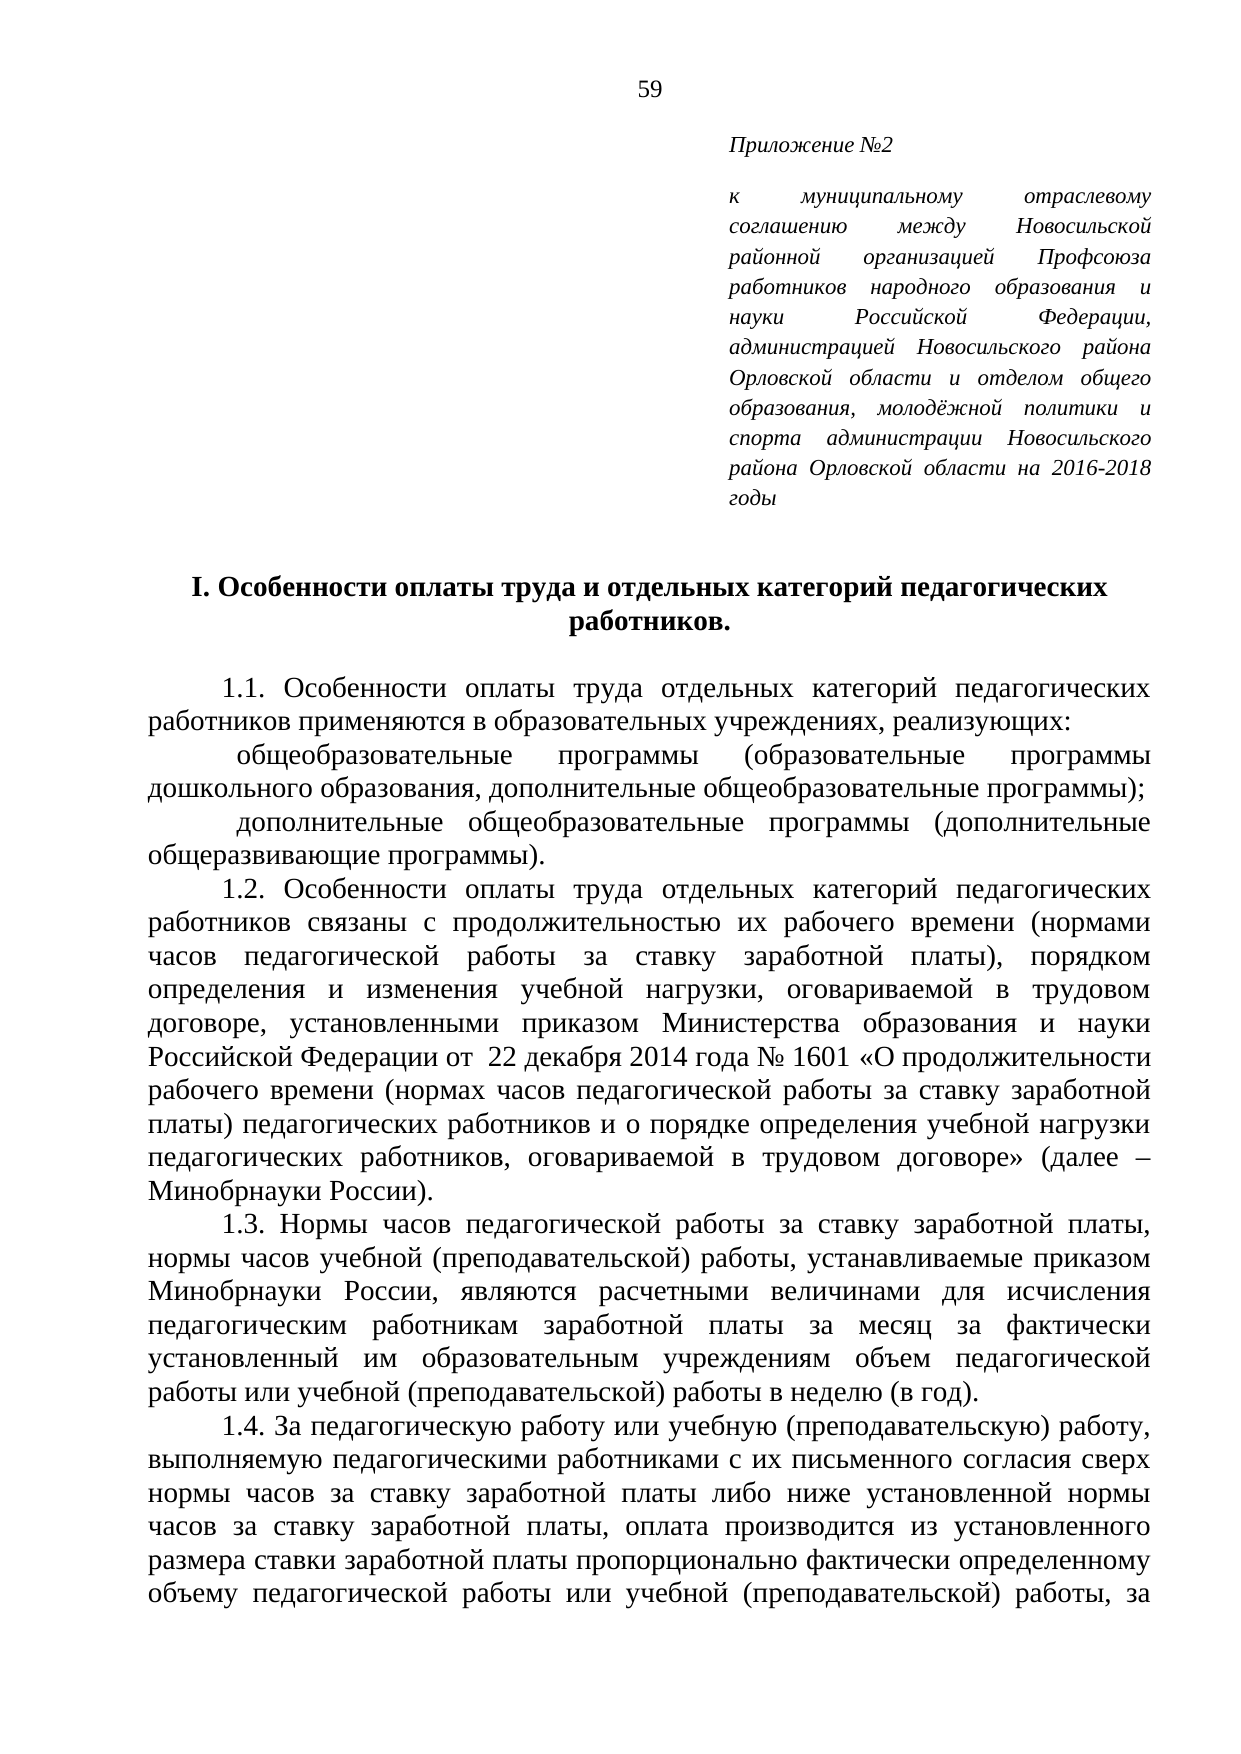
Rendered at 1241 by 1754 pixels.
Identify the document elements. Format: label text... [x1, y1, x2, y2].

text к муниципальному отраслевому соглашению между Новосильской районной организацией Профсоюза работников народного образования и науки Российской Федерации, администрацией Новосильского района Орловской области и отделом общего образования, молодёжной политики и спорта администрации Новосильского района Орловской области на 2016-2018 годы [729, 182, 1152, 511]
text общеобразовательные программы (образовательные программы дошкольного образования, дополнительные общеобразовательные программы); [148, 737, 1152, 804]
text 1.1. Особенности оплаты труда отдельных категорий педагогических работников применяются в образовательных учреждениях, реализующих: [148, 670, 1152, 737]
text 1.2. Особенности оплаты труда отдельных категорий педагогических работников связаны с продолжительностью их рабочего времени (нормами часов педагогической работы за ставку заработной платы), порядком определения и изменения учебной нагрузки, оговариваемой в трудовом договоре, установленными приказом Министерства образования и науки Российской Федерации от 22 декабря 2014 года № 1601 «О продолжительности рабочего времени (нормах часов педагогической работы за ставку заработной платы) педагогических работников и о порядке определения учебной нагрузки педагогических работников, оговариваемой в трудовом договоре» (далее – Минобрнауки России). [148, 871, 1152, 1206]
text Приложение №2 [655, 131, 1152, 158]
text дополнительные общеобразовательные программы (дополнительные общеразвивающие программы). [148, 804, 1152, 871]
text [148, 1408, 1152, 1609]
text I. Особенности оплаты труда и отдельных категорий педагогических работников. [148, 569, 1152, 636]
text 1.3. Нормы часов педагогической работы за ставку заработной платы, нормы часов учебной (преподавательской) работы, устанавливаемые приказом Минобрнауки России, являются расчетными величинами для исчисления педагогическим работникам заработной платы за месяц за фактически установленный им образовательным учреждениям объем педагогической работы или учебной (преподавательской) работы в неделю (в год). [148, 1206, 1152, 1408]
